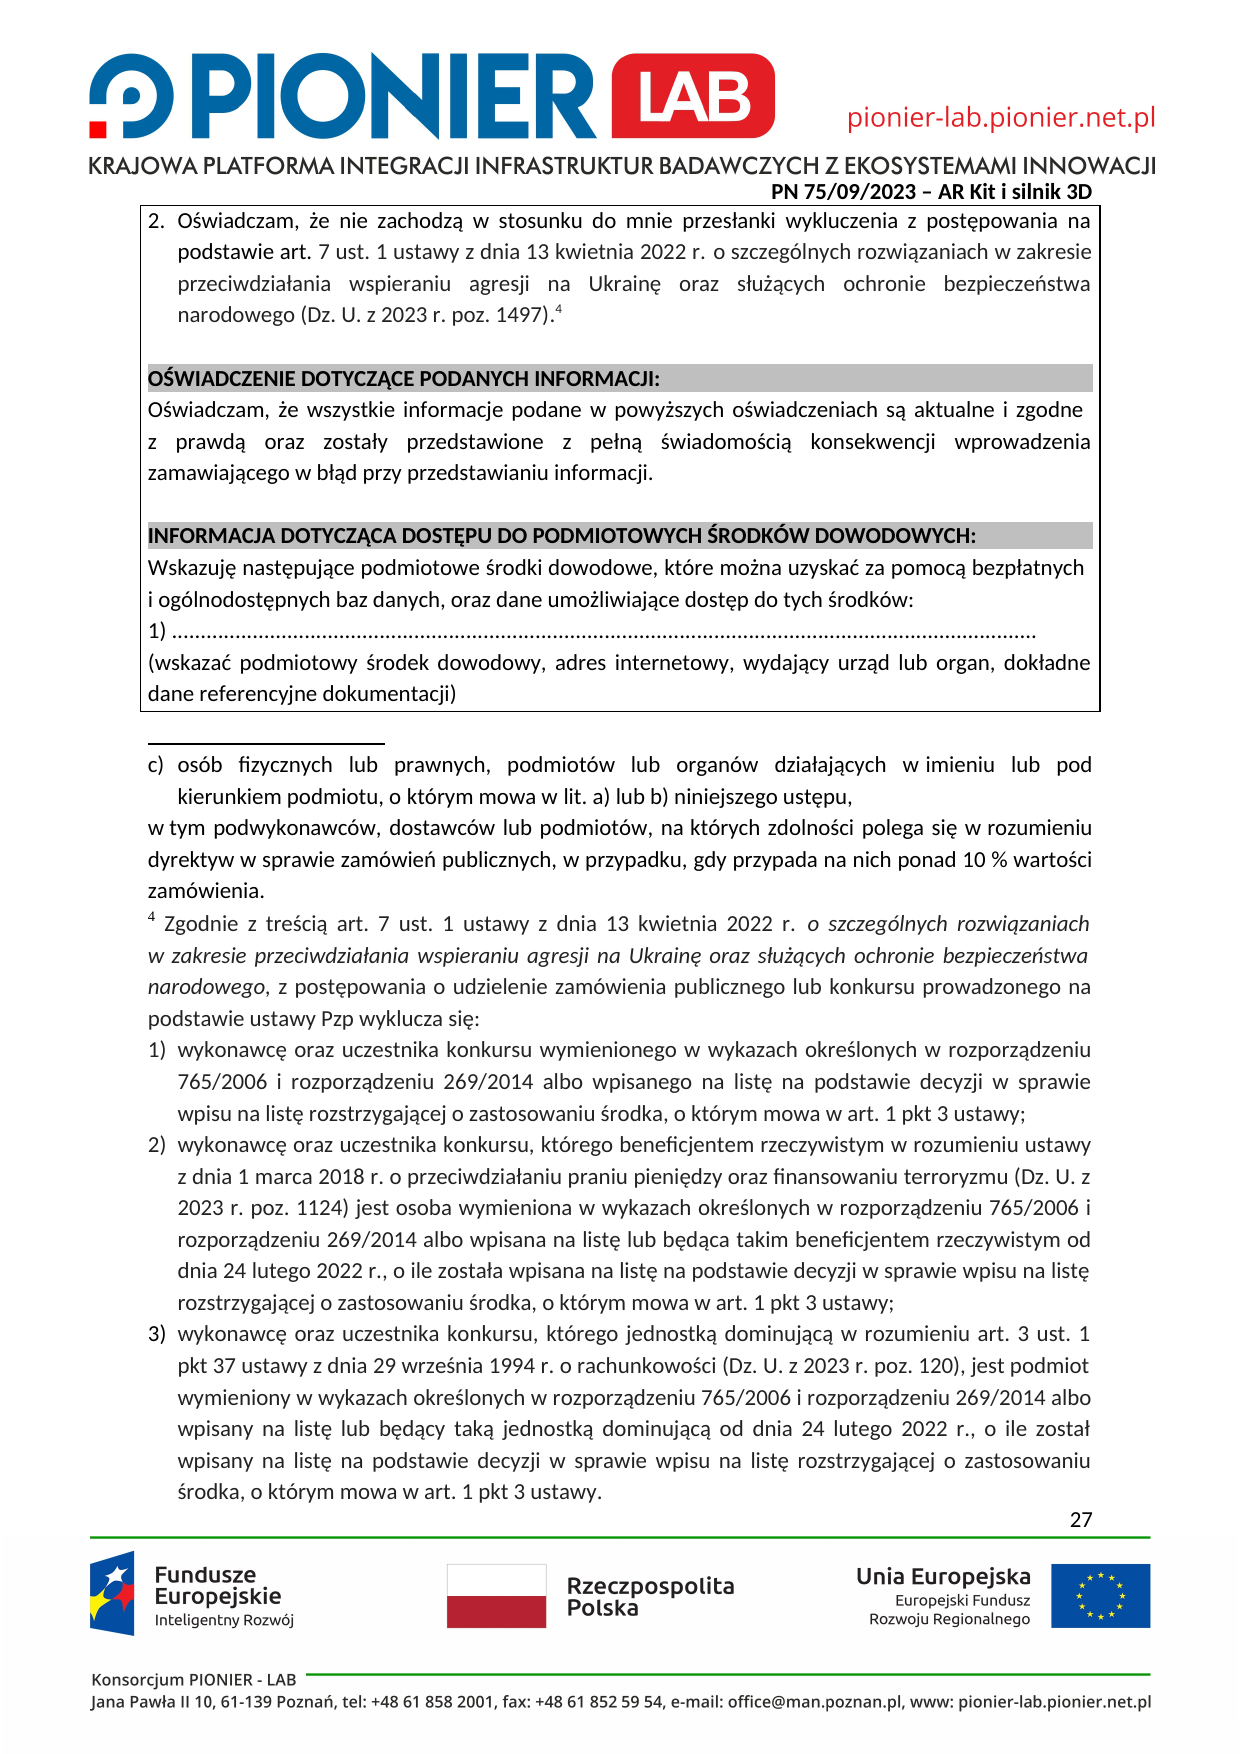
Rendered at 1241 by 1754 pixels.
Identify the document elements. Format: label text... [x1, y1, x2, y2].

picture [1, 1536, 1241, 1754]
table_cell Na potrzeby postępowania o udzielenie zamówienia publicznego na dostawę urządzeń rzeczywistości mieszanej zgodnych z biblioteką AR Kit i akcesoriów oraz licencji na oprogramowanie typu silnik i edytor aplikacji 3D/VR/AR w zawiązku z realizacją prac w projekcie PIONIER-LAB – Krajowa Platforma Integracji Infrastruktur Badawczych z Ekosystemami Innowacji, laboratorium nr 4, numer postępowania PN 75/09/2023 – AR Kit i silnik 3D, oświadczam, co następuje: OŚWIADCZENIA DOTYCZĄCE PODMIOTU UDOSTEPNIAJĄCEGO ZASOBY: Oświadczam, że nie zachodzą w stosunku do mnie przesłanki wykluczenia z postępowania na podstawie art. 5k rozporządzenia Rady (UE) nr 833/2014 z dnia 31 lipca 2014 r. dotyczącego środków ograniczających w związku z działaniami Rosji destabilizującymi sytuację na Ukrainie (Dz. Urz. UE nr L 229 z 31.7.2014, str. 1), dalej: rozporządzenie 833/2014, w brzmieniu nadanym rozporządzeniem Rady (UE) 2022/576 w sprawie zmiany rozporządzenia (UE) nr 833/2014 dotyczącego środków ograniczających w związku z działaniami Rosji destabilizującymi sytuację na Ukrainie (Dz. Urz. UE nr L 111 z 8.4.2022, str. 1), dalej: rozporządzenie 2022/576. Oświadczam, że nie zachodzą w stosunku do mnie przesłanki wykluczenia z postępowania na podstawie art. 7 ust. 1 ustawy z dnia 13 kwietnia 2022 r. o szczególnych rozwiązaniach w zakresie przeciwdziałania wspieraniu agresji na Ukrainę oraz służących ochronie bezpieczeństwa narodowego (Dz. U. z 2023 r. poz. 1497). OŚWIADCZENIE DOTYCZĄCE PODANYCH INFORMACJI: Oświadczam, że wszystkie informacje podane w powyższych oświadczeniach są aktualne i zgodne z prawdą oraz zostały przedstawione z pełną świadomością konsekwencji wprowadzenia zamawiającego w błąd przy przedstawianiu informacji. INFORMACJA DOTYCZĄCA DOSTĘPU DO PODMIOTOWYCH ŚRODKÓW DOWODOWYCH: Wskazuję następujące podmiotowe środki dowodowe, które można uzyskać za pomocą bezpłatnych i ogólnodostępnych baz danych, oraz dane umożliwiające dostęp do tych środków: 1) ...................................................................................................................................................... (wskazać podmiotowy środek dowodowy, adres internetowy, wydający urząd lub organ, dokładne dane referencyjne dokumentacji) 2) ....................................................................................................................................................... (wskazać podmiotowy środek dowodowy, adres internetowy, wydający urząd lub organ, dokładne dane referencyjne dokumentacji) [141, 206, 1099, 711]
picture [0, 0, 1241, 179]
